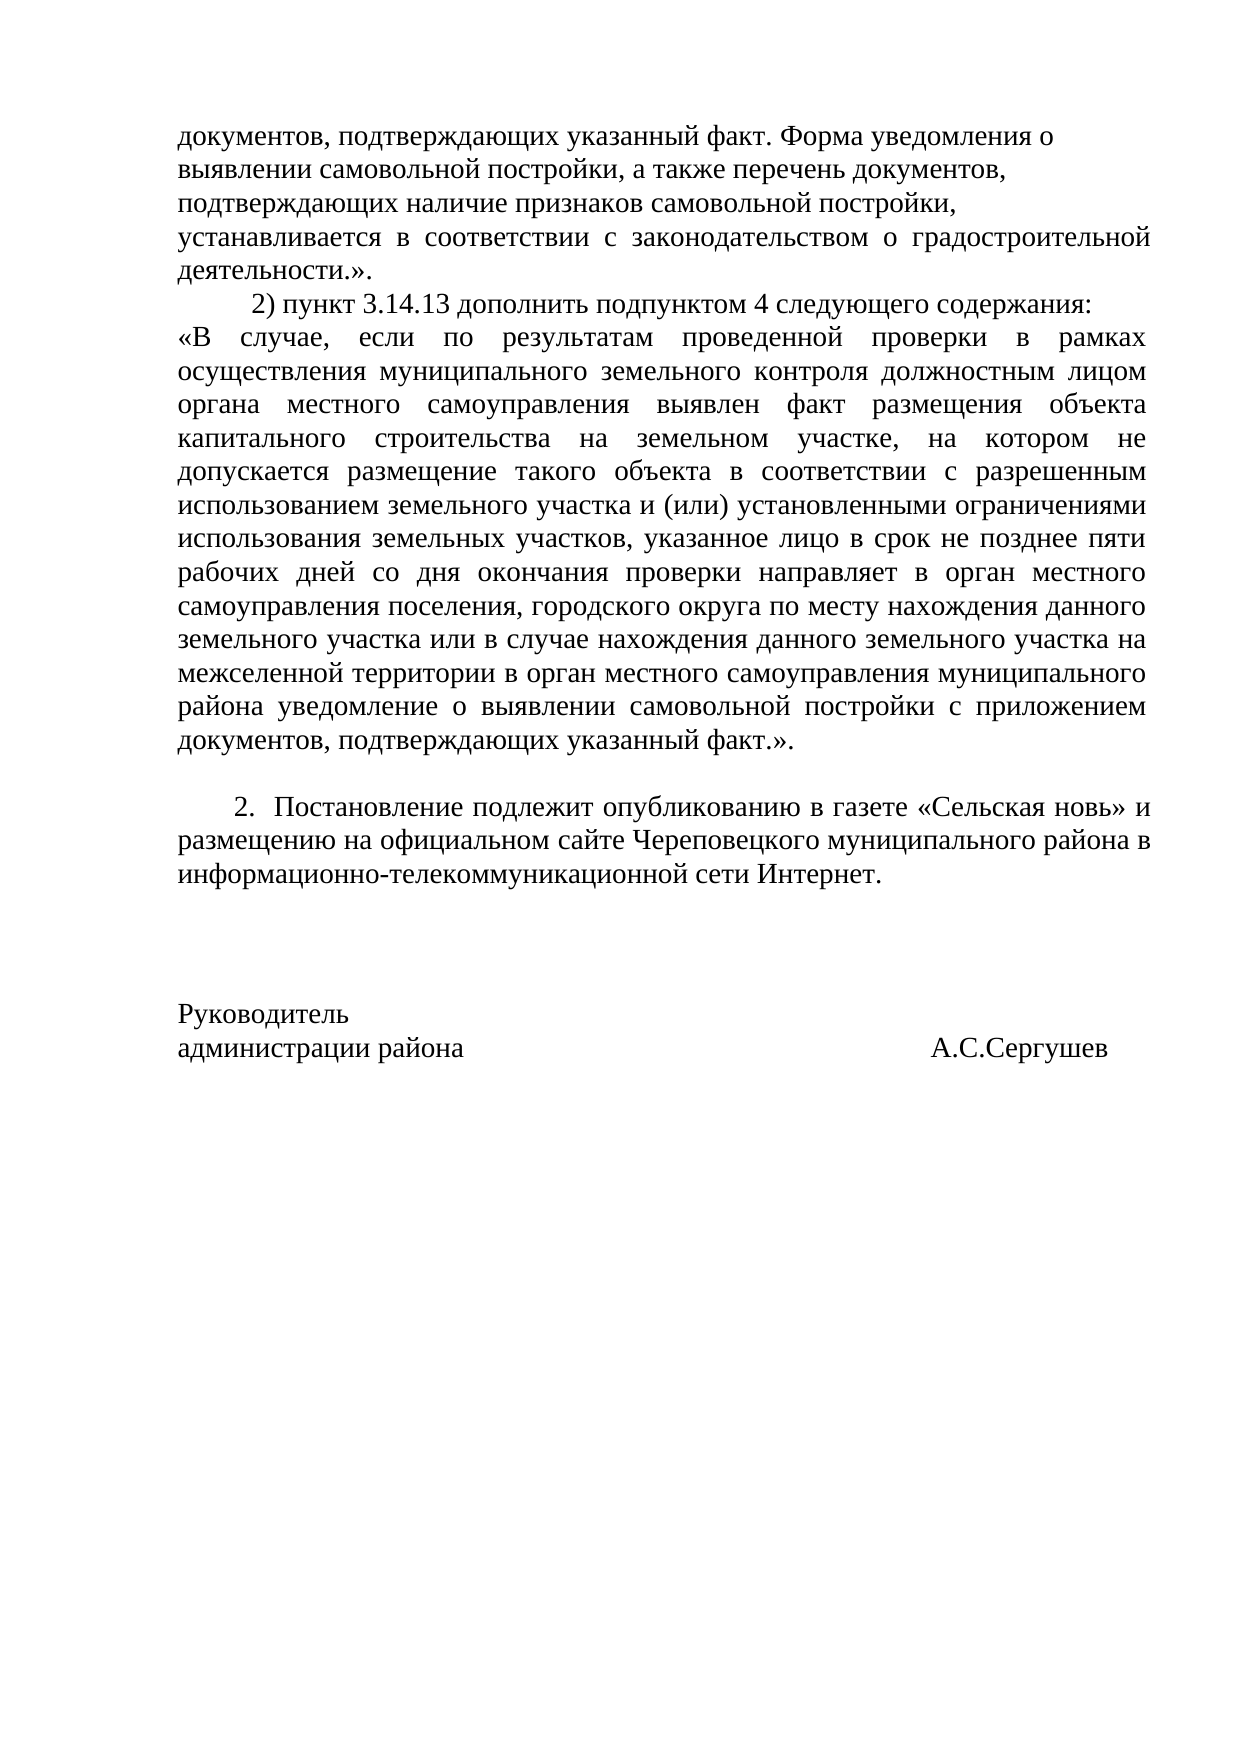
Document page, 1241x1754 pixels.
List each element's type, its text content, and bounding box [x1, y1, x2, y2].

text «В случае, если по результатам проведенной проверки в рамках осуществления муниципального земельного контроля должностным лицом органа местного самоуправления выявлен факт размещения объекта капитального строительства на земельном участке, на котором не допускается размещение такого объекта в соответствии с разрешенным использованием земельного участка и (или) установленными ограничениями использования земельных участков, указанное лицо в срок не позднее пяти рабочих дней со дня окончания проверки направляет в орган местного самоуправления поселения, городского округа по месту нахождения данного земельного участка или в случае нахождения данного земельного участка на межселенной территории в орган местного самоуправления муниципального района уведомление о выявлении самовольной постройки с приложением документов, подтверждающих указанный факт.». [177, 319, 1147, 755]
text администрации района А.С.Сергушев [177, 1030, 1152, 1063]
text устанавливается в соответствии с законодательством о градостроительной деятельности.». [177, 219, 1152, 286]
text 2) пункт 3.14.13 дополнить подпунктом 4 следующего содержания: [177, 286, 1152, 319]
text 2. Постановление подлежит опубликованию в газете «Сельская новь» и размещению на официальном сайте Череповецкого муниципального района в информационно-телекоммуникационной сети Интернет. [177, 789, 1152, 889]
text подтверждающих наличие признаков самовольной постройки, [177, 185, 1152, 219]
text документов, подтверждающих указанный факт. Форма уведомления о [177, 118, 1152, 152]
text Руководитель [177, 996, 1152, 1030]
text выявлении самовольной постройки, а также перечень документов, [177, 152, 1152, 185]
